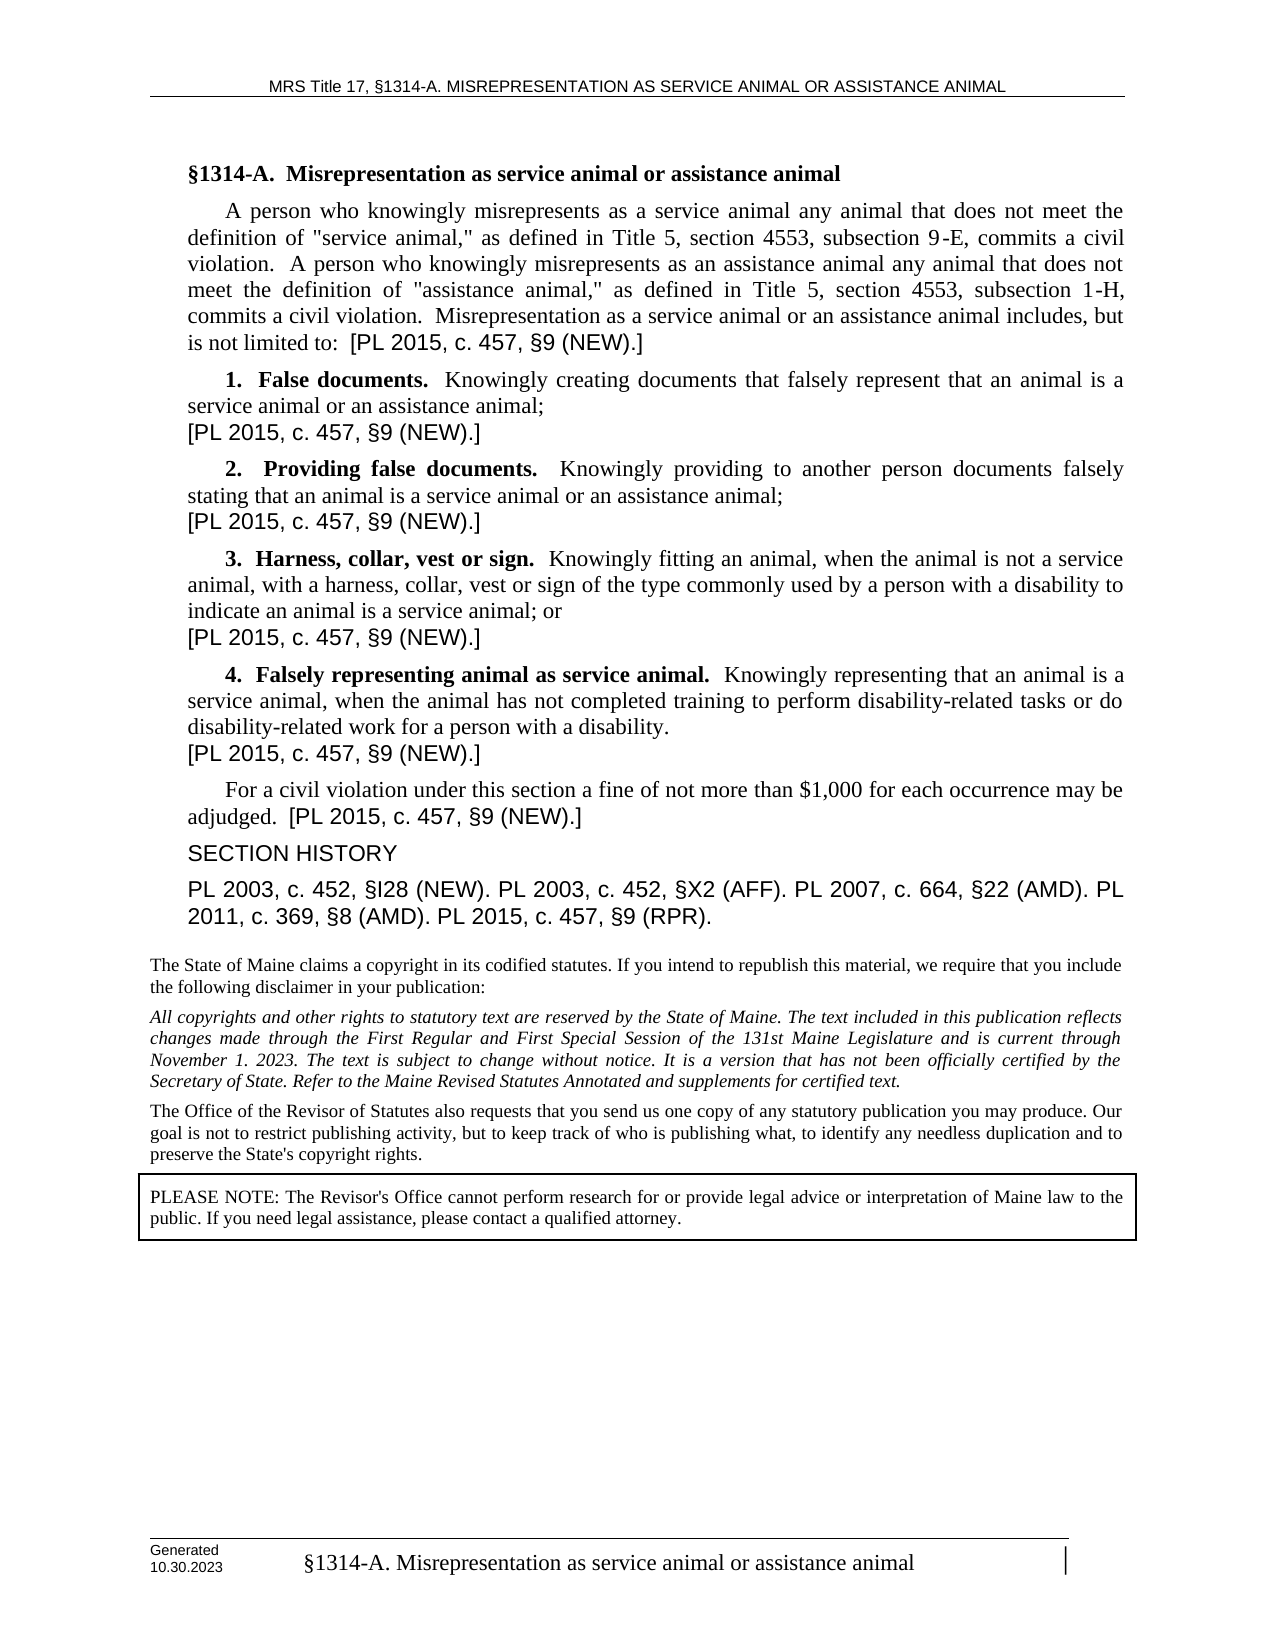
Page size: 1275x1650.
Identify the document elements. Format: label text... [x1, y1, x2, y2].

text 2. Providing false documents. Knowingly providing to another person documents falsely stating that an animal is a service animal or an assistance animal; [187, 455, 1125, 508]
text §1314-A. Misrepresentation as service animal or assistance animal [187, 160, 1125, 187]
text A person who knowingly misrepresents as a service animal any animal that does not meet the definition of "service animal," as defined in Title 5, section 4553, subsection 9‑E, commits a civil violation. A person who knowingly misrepresents as an assistance animal any animal that does not meet the definition of "assistance animal," as defined in Title 5, section 4553, subsection 1‑H, commits a civil violation. Misrepresentation as a service animal or an assistance animal includes, but is not limited to: [PL 2015, c. 457, §9 (NEW).] [187, 197, 1125, 355]
text 1. False documents. Knowingly creating documents that falsely represent that an animal is a service animal or an assistance animal; [187, 366, 1125, 418]
text The State of Maine claims a copyright in its codified statutes. If you intend to republish this material, we require that you include the following disclaimer in your publication: [150, 954, 1125, 997]
text SECTION HISTORY [187, 840, 1125, 866]
text All copyrights and other rights to statutory text are reserved by the State of Maine. The text included in this publication reflects changes made through the First Regular and First Special Session of the 131st Maine Legislature and is current through November 1. 2023 . The text is subject to change without notice. It is a version that has not been officially certified by the Secretary of State. Refer to the Maine Revised Statutes Annotated and supplements for certified text. [150, 1006, 1125, 1092]
text [PL 2015, c. 457, §9 (NEW).] [187, 508, 1125, 534]
text PL 2003, c. 452, §I28 (NEW). PL 2003, c. 452, §X2 (AFF). PL 2007, c. 664, §22 (AMD). PL 2011, c. 369, §8 (AMD). PL 2015, c. 457, §9 (RPR). [187, 876, 1125, 929]
text [PL 2015, c. 457, §9 (NEW).] [187, 418, 1125, 445]
text 4. Falsely representing animal as service animal. Knowingly representing that an animal is a service animal, when the animal has not completed training to perform disability-related tasks or do disability-related work for a person with a disability. [187, 661, 1125, 740]
text The Office of the Revisor of Statutes also requests that you send us one copy of any statutory publication you may produce. Our goal is not to restrict publishing activity, but to keep track of who is publishing what, to identify any needless duplication and to preserve the State's copyright rights. [150, 1100, 1125, 1165]
text For a civil violation under this section a fine of not more than $1,000 for each occurrence may be adjudged. [PL 2015, c. 457, §9 (NEW).] [187, 776, 1125, 829]
text 3. Harness, collar, vest or sign. Knowingly fitting an animal, when the animal is not a service animal, with a harness, collar, vest or sign of the type commonly used by a person with a disability to indicate an animal is a service animal; or [187, 545, 1125, 624]
text [PL 2015, c. 457, §9 (NEW).] [187, 740, 1125, 766]
text PLEASE NOTE: The Revisor's Office cannot perform research for or provide legal advice or interpretation of Maine law to the public. If you need legal assistance, please contact a qualified attorney. [140, 1175, 1135, 1239]
text [PL 2015, c. 457, §9 (NEW).] [187, 624, 1125, 650]
